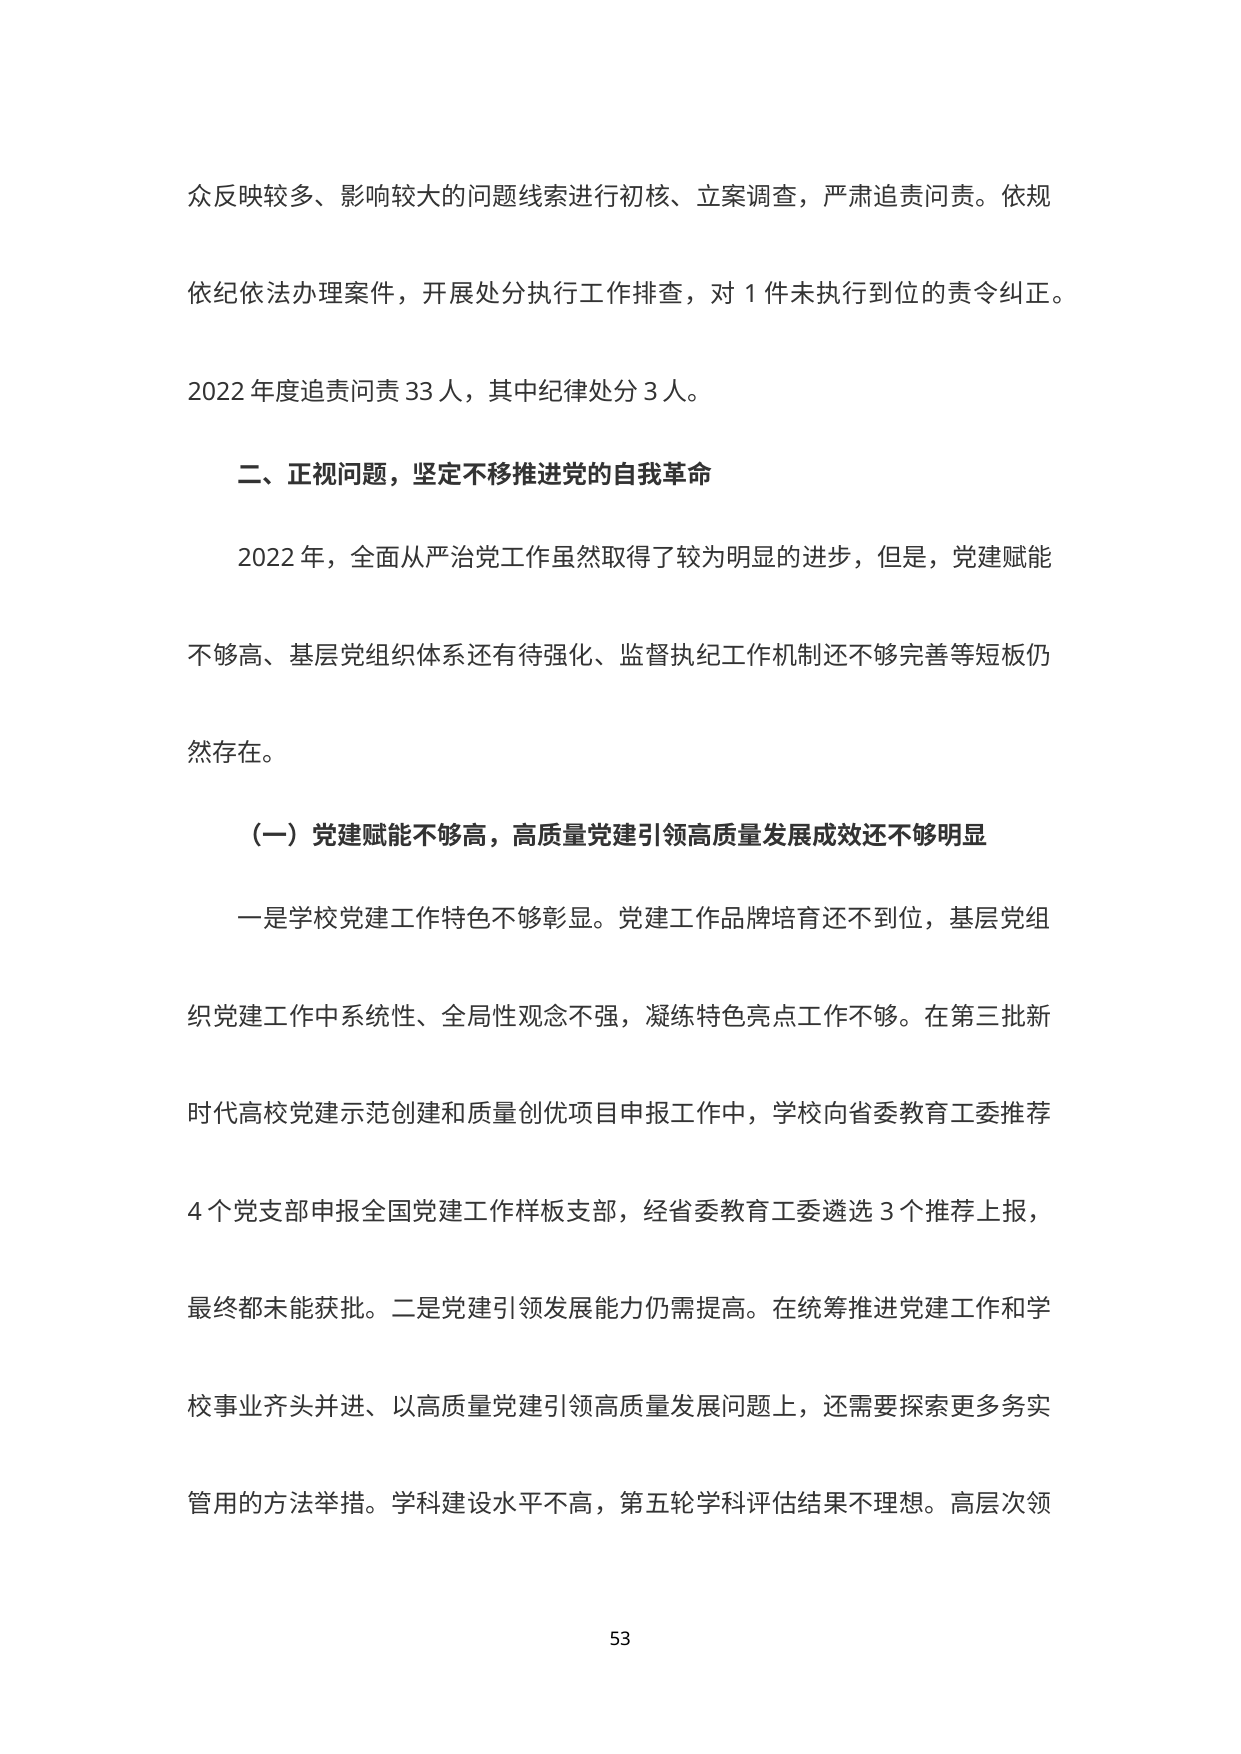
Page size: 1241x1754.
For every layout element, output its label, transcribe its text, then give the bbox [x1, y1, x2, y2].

text 二、正视问题，坚定不移推进党的自我革命 [187, 440, 1053, 505]
text （一）党建赋能不够高，高质量党建引领高质量发展成效还不够明显 [187, 801, 1053, 866]
text 2022年，全面从严治党工作虽然取得了较为明显的进步，但是，党建赋能不够高、基层党组织体系还有待强化、监督执纪工作机制还不够完善等短板仍然存在。 [187, 523, 1053, 783]
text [187, 884, 1053, 1534]
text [187, 162, 1053, 422]
